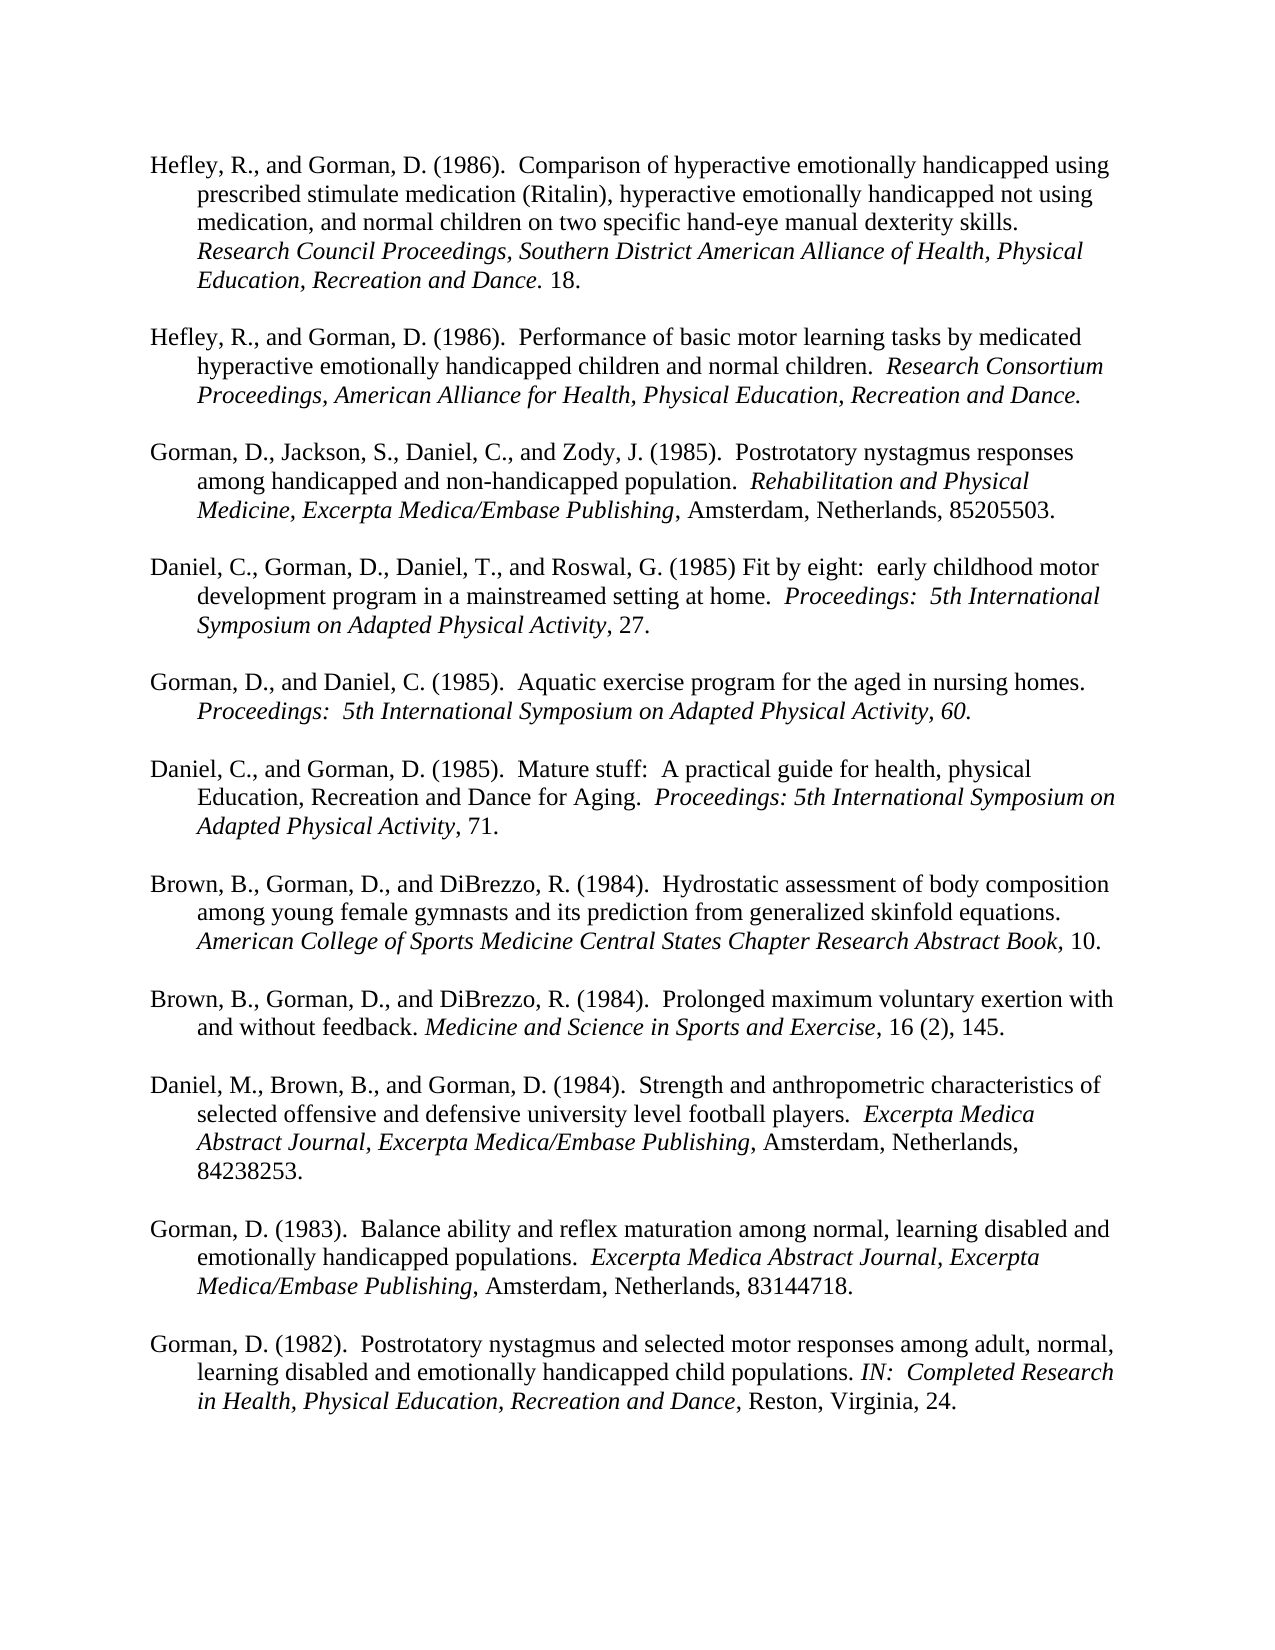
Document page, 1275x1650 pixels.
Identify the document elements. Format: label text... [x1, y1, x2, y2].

text Gorman, D. (1983). Balance ability and reflex maturation among normal, learning disabled and emotionally handicapped populations. Excerpta Medica Abstract Journal, Excerpta Medica/Embase Publishing, Amsterdam, Netherlands, 83144718. [150, 1214, 1125, 1300]
text Brown, B., Gorman, D., and DiBrezzo, R. (1984). Hydrostatic assessment of body composition among young female gymnasts and its prediction from generalized skinfold equations. American College of Sports Medicine Central States Chapter Research Abstract Book, 10. [150, 869, 1125, 955]
text Daniel, C., Gorman, D., Daniel, T., and Roswal, G. (1985) Fit by eight: early childhood motor development program in a mainstreamed setting at home. Proceedings: 5th International Symposium on Adapted Physical Activity, 27. [150, 552, 1125, 639]
text Hefley, R., and Gorman, D. (1986). Comparison of hyperactive emotionally handicapped using prescribed stimulate medication (Ritalin), hyperactive emotionally handicapped not using medication, and normal children on two specific hand-eye manual dexterity skills. Research Council Proceedings, Southern District American Alliance of Health, Physical Education, Recreation and Dance. 18. [150, 150, 1125, 294]
text Gorman, D. (1982). Postrotatory nystagmus and selected motor responses among adult, normal, learning disabled and emotionally handicapped child populations. IN: Completed Research in Health, Physical Education, Recreation and Dance, Reston, Virginia, 24. [150, 1329, 1125, 1415]
text Daniel, M., Brown, B., and Gorman, D. (1984). Strength and anthropometric characteristics of selected offensive and defensive university level football players. Excerpta Medica Abstract Journal, Excerpta Medica/Embase Publishing, Amsterdam, Netherlands, 84238253. [150, 1070, 1125, 1185]
text Brown, B., Gorman, D., and DiBrezzo, R. (1984). Prolonged maximum voluntary exertion with and without feedback. Medicine and Science in Sports and Exercise, 16 (2), 145. [150, 984, 1125, 1041]
text Daniel, C., and Gorman, D. (1985). Mature stuff: A practical guide for health, physical Education, Recreation and Dance for Aging. Proceedings: 5th International Symposium on Adapted Physical Activity, 71. [150, 754, 1125, 840]
text Hefley, R., and Gorman, D. (1986). Performance of basic motor learning tasks by medicated hyperactive emotionally handicapped children and normal children. Research Consortium Proceedings, American Alliance for Health, Physical Education, Recreation and Dance. [150, 322, 1125, 409]
text Gorman, D., Jackson, S., Daniel, C., and Zody, J. (1985). Postrotatory nystagmus responses among handicapped and non-handicapped population. Rehabilitation and Physical Medicine, Excerpta Medica/Embase Publishing, Amsterdam, Netherlands, 85205503. [150, 437, 1125, 524]
text Gorman, D., and Daniel, C. (1985). Aquatic exercise program for the aged in nursing homes. Proceedings: 5th International Symposium on Adapted Physical Activity, 60. [150, 667, 1125, 725]
